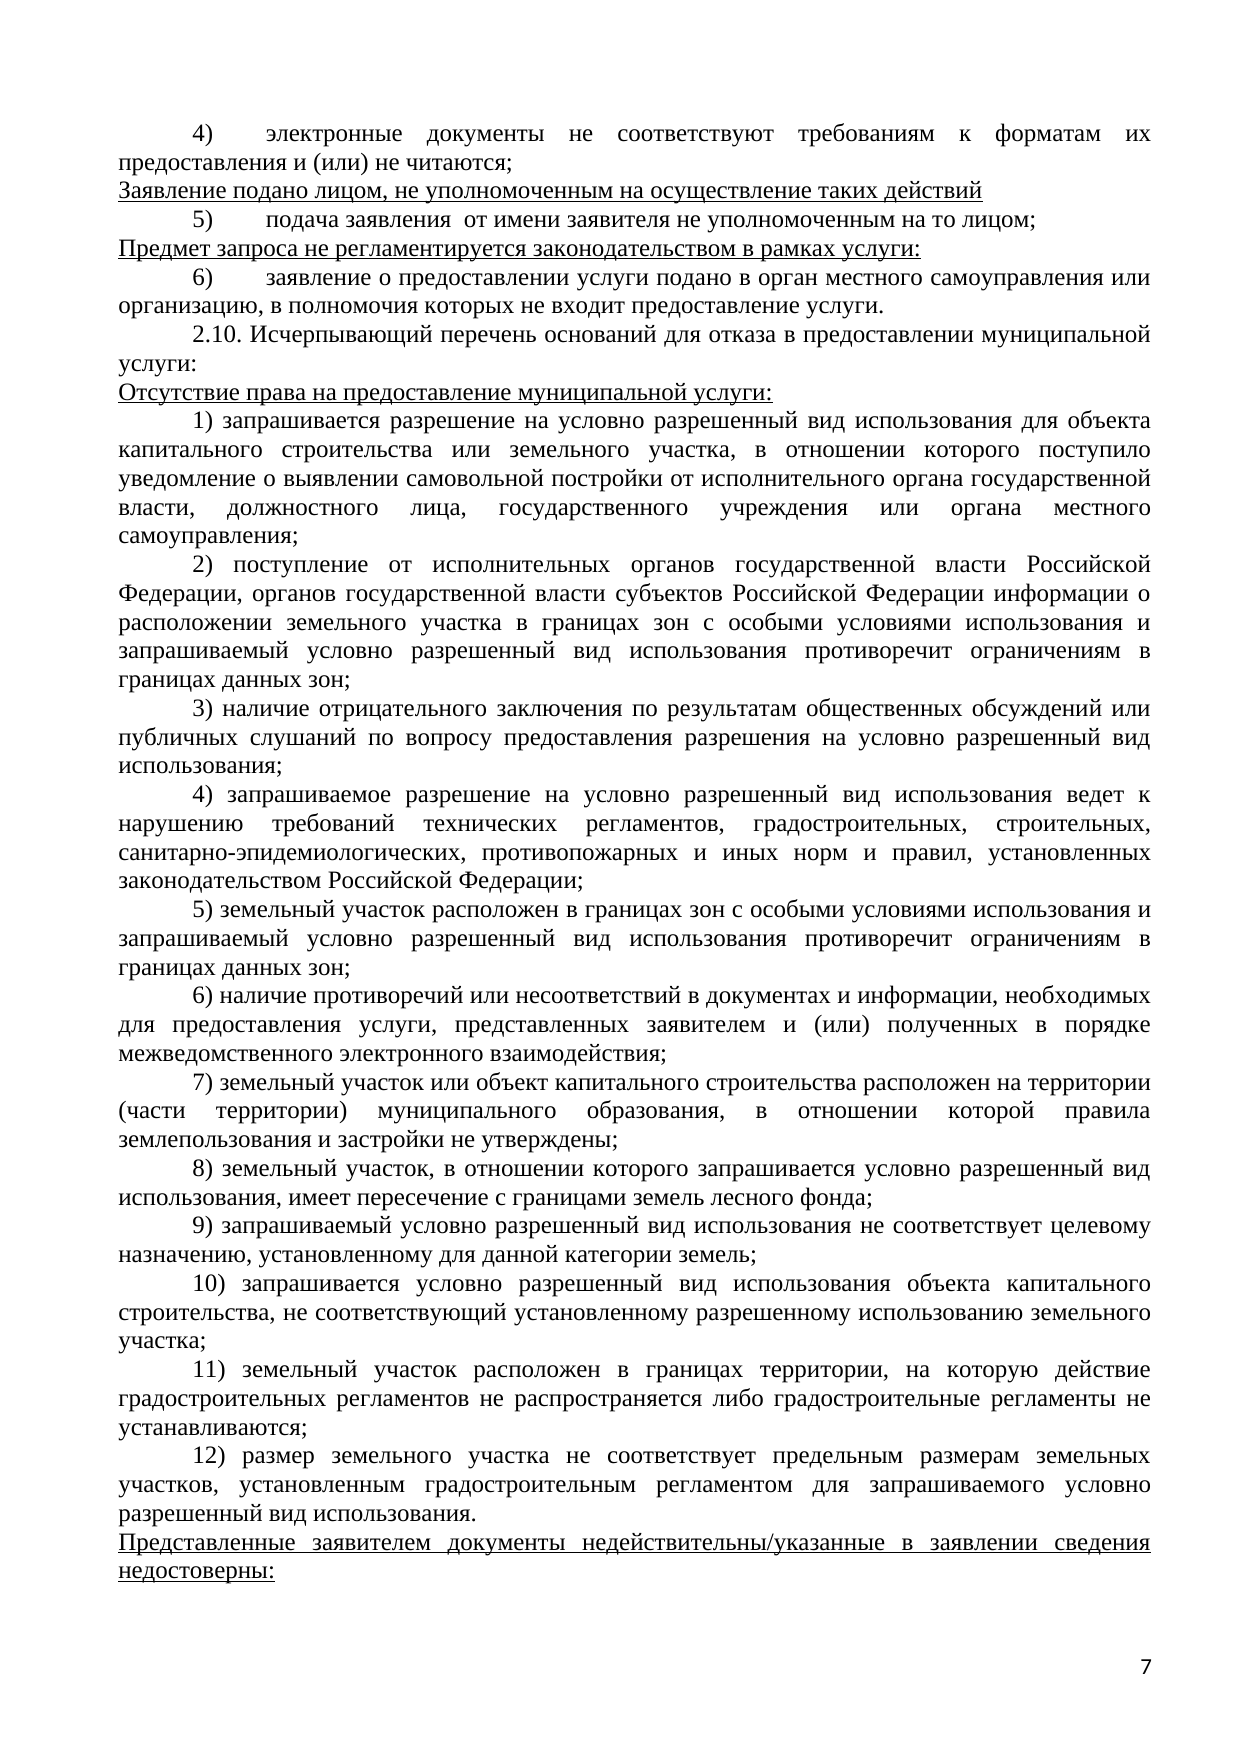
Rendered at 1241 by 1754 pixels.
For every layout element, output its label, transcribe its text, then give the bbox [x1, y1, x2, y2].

text 2.10. Исчерпывающий перечень оснований для отказа в предоставлении муниципальной услуги: [118, 319, 1152, 377]
text 8) земельный участок, в отношении которого запрашивается условно разрешенный вид использования, имеет пересечение с границами земель лесного фонда; [118, 1153, 1152, 1211]
text 2) поступление от исполнительных органов государственной власти Российской Федерации, органов государственной власти субъектов Российской Федерации информации о расположении земельного участка в границах зон с особыми условиями использования и запрашиваемый условно разрешенный вид использования противоречит ограничениям в границах данных зон; [118, 549, 1152, 693]
text 11) земельный участок расположен в границах территории, на которую действие градостроительных регламентов не распространяется либо градостроительные регламенты не устанавливаются; [118, 1354, 1152, 1441]
text 1) запрашивается разрешение на условно разрешенный вид использования для объекта капитального строительства или земельного участка, в отношении которого поступило уведомление о выявлении самовольной постройки от исполнительного органа государственной власти, должностного лица, государственного учреждения или органа местного самоуправления; [118, 406, 1152, 549]
text 5) подача заявления от имени заявителя не уполномоченным на то лицом; [118, 204, 1152, 233]
text 10) запрашивается условно разрешенный вид использования объекта капитального строительства, не соответствующий установленному разрешенному использованию земельного участка; [118, 1268, 1152, 1354]
text Представленные заявителем документы недействительны/указанные в заявлении сведения недостоверны: [118, 1527, 1152, 1584]
text 4) запрашиваемое разрешение на условно разрешенный вид использования ведет к нарушению требований технических регламентов, градостроительных, строительных, санитарно-эпидемиологических, противопожарных и иных норм и правил, установленных законодательством Российской Федерации; [118, 779, 1152, 894]
text 5) земельный участок расположен в границах зон с особыми условиями использования и запрашиваемый условно разрешенный вид использования противоречит ограничениям в границах данных зон; [118, 894, 1152, 981]
text Отсутствие права на предоставление муниципальной услуги: [118, 377, 1152, 406]
text 6) наличие противоречий или несоответствий в документах и информации, необходимых для предоставления услуги, представленных заявителем и (или) полученных в порядке межведомственного электронного взаимодействия; [118, 981, 1152, 1067]
text 12) размер земельного участка не соответствует предельным размерам земельных участков, установленным градостроительным регламентом для запрашиваемого условно разрешенный вид использования. [118, 1441, 1152, 1527]
text Заявление подано лицом, не уполномоченным на осуществление таких действий [118, 176, 1152, 204]
text 7) земельный участок или объект капитального строительства расположен на территории (части территории) муниципального образования, в отношении которой правила землепользования и застройки не утверждены; [118, 1067, 1152, 1153]
text 4) электронные документы не соответствуют требованиям к форматам их предоставления и (или) не читаются; [118, 118, 1152, 176]
text 6) заявление о предоставлении услуги подано в орган местного самоуправления или организацию, в полномочия которых не входит предоставление услуги. [118, 262, 1152, 319]
text Предмет запроса не регламентируется законодательством в рамках услуги: [118, 233, 1152, 262]
text 3) наличие отрицательного заключения по результатам общественных обсуждений или публичных слушаний по вопросу предоставления разрешения на условно разрешенный вид использования; [118, 693, 1152, 779]
text 9) запрашиваемый условно разрешенный вид использования не соответствует целевому назначению, установленному для данной категории земель; [118, 1211, 1152, 1268]
